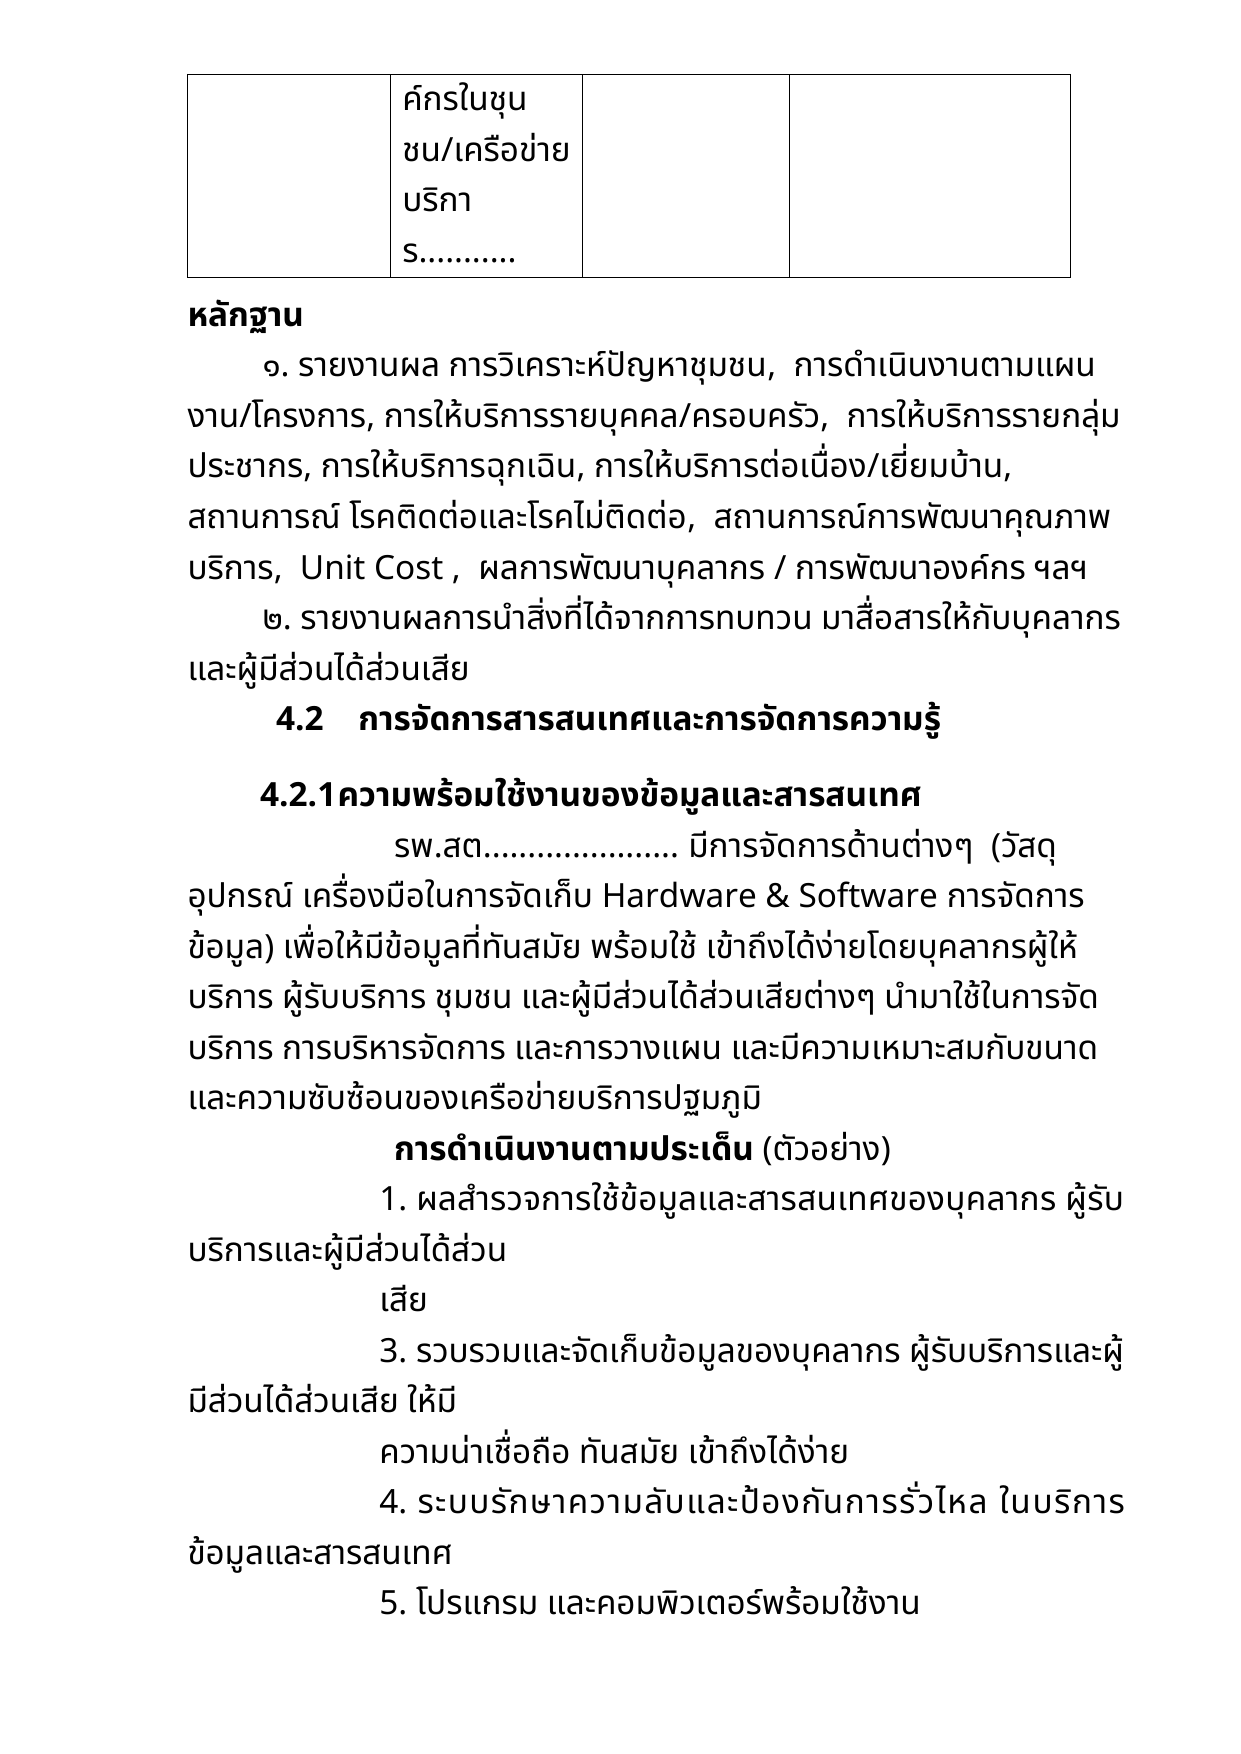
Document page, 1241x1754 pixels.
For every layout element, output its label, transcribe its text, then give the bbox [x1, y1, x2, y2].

text รพ.สต...................... มีการจัดการด้านต่างๆ (วัสดุ อุปกรณ์ เครื่องมือในการจัดเก็บ Hardware & Software การจัดการข้อมูล) เพื่อให้มีข้อมูลที่ทันสมัย พร้อมใช้ เข้าถึงได้ง่ายโดยบุคลากรผู้ให้บริการ ผู้รับบริการ ชุมชน และผู้มีส่วนได้ส่วนเสียต่างๆ นำมาใช้ในการจัดบริการ การบริหารจัดการ และการวางแผน และมีความเหมาะสมกับขนาดและความซับซ้อนของเครือข่ายบริการปฐมภูมิ [187, 821, 1125, 1124]
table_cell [790, 75, 1070, 277]
text การดำเนินงานตามประเด็น (ตัวอย่าง) [187, 1124, 1125, 1175]
text ความน่าเชื่อถือ ทันสมัย เข้าถึงได้ง่าย [187, 1428, 1125, 1478]
text 1. ผลสำรวจการใช้ข้อมูลและสารสนเทศของบุคลากร ผู้รับบริการและผู้มีส่วนได้ส่วน [187, 1175, 1125, 1276]
text 5. โปรแกรม และคอมพิวเตอร์พร้อมใช้งาน [187, 1579, 1125, 1630]
text 4. ระบบรักษาความลับและป้องกันการรั่วไหล ในบริการข้อมูลและสารสนเทศ [187, 1478, 1125, 1579]
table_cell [391, 75, 582, 277]
text ๒. รายงานผลการนำสิ่งที่ได้จากการทบทวน มาสื่อสารให้กับบุคลากร และผู้มีส่วนได้ส่วนเสีย [187, 594, 1125, 695]
text หลักฐาน [187, 291, 1125, 341]
list ความพร้อมใช้งานของข้อมูลและสารสนเทศ [187, 771, 1125, 821]
text 4.2 การจัดการสารสนเทศและการจัดการความรู้ [187, 695, 1125, 746]
text เสีย [187, 1276, 1125, 1327]
text 3. รวบรวมและจัดเก็บข้อมูลของบุคลากร ผู้รับบริการและผู้มีส่วนได้ส่วนเสีย ให้มี [187, 1327, 1125, 1428]
text ๑. รายงานผล การวิเคราะห์ปัญหาชุมชน, การดำเนินงานตามแผนงาน/โครงการ, การให้บริการรายบุคคล/ครอบครัว, การให้บริการรายกลุ่มประชากร, การให้บริการฉุกเฉิน, การให้บริการต่อเนื่อง/เยี่ยมบ้าน, สถานการณ์ โรคติดต่อและโรคไม่ติดต่อ, สถานการณ์การพัฒนาคุณภาพบริการ, Unit Cost , ผลการพัฒนาบุคลากร / การพัฒนาองค์กร ฯลฯ [187, 341, 1125, 594]
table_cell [583, 75, 789, 277]
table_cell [188, 75, 390, 277]
